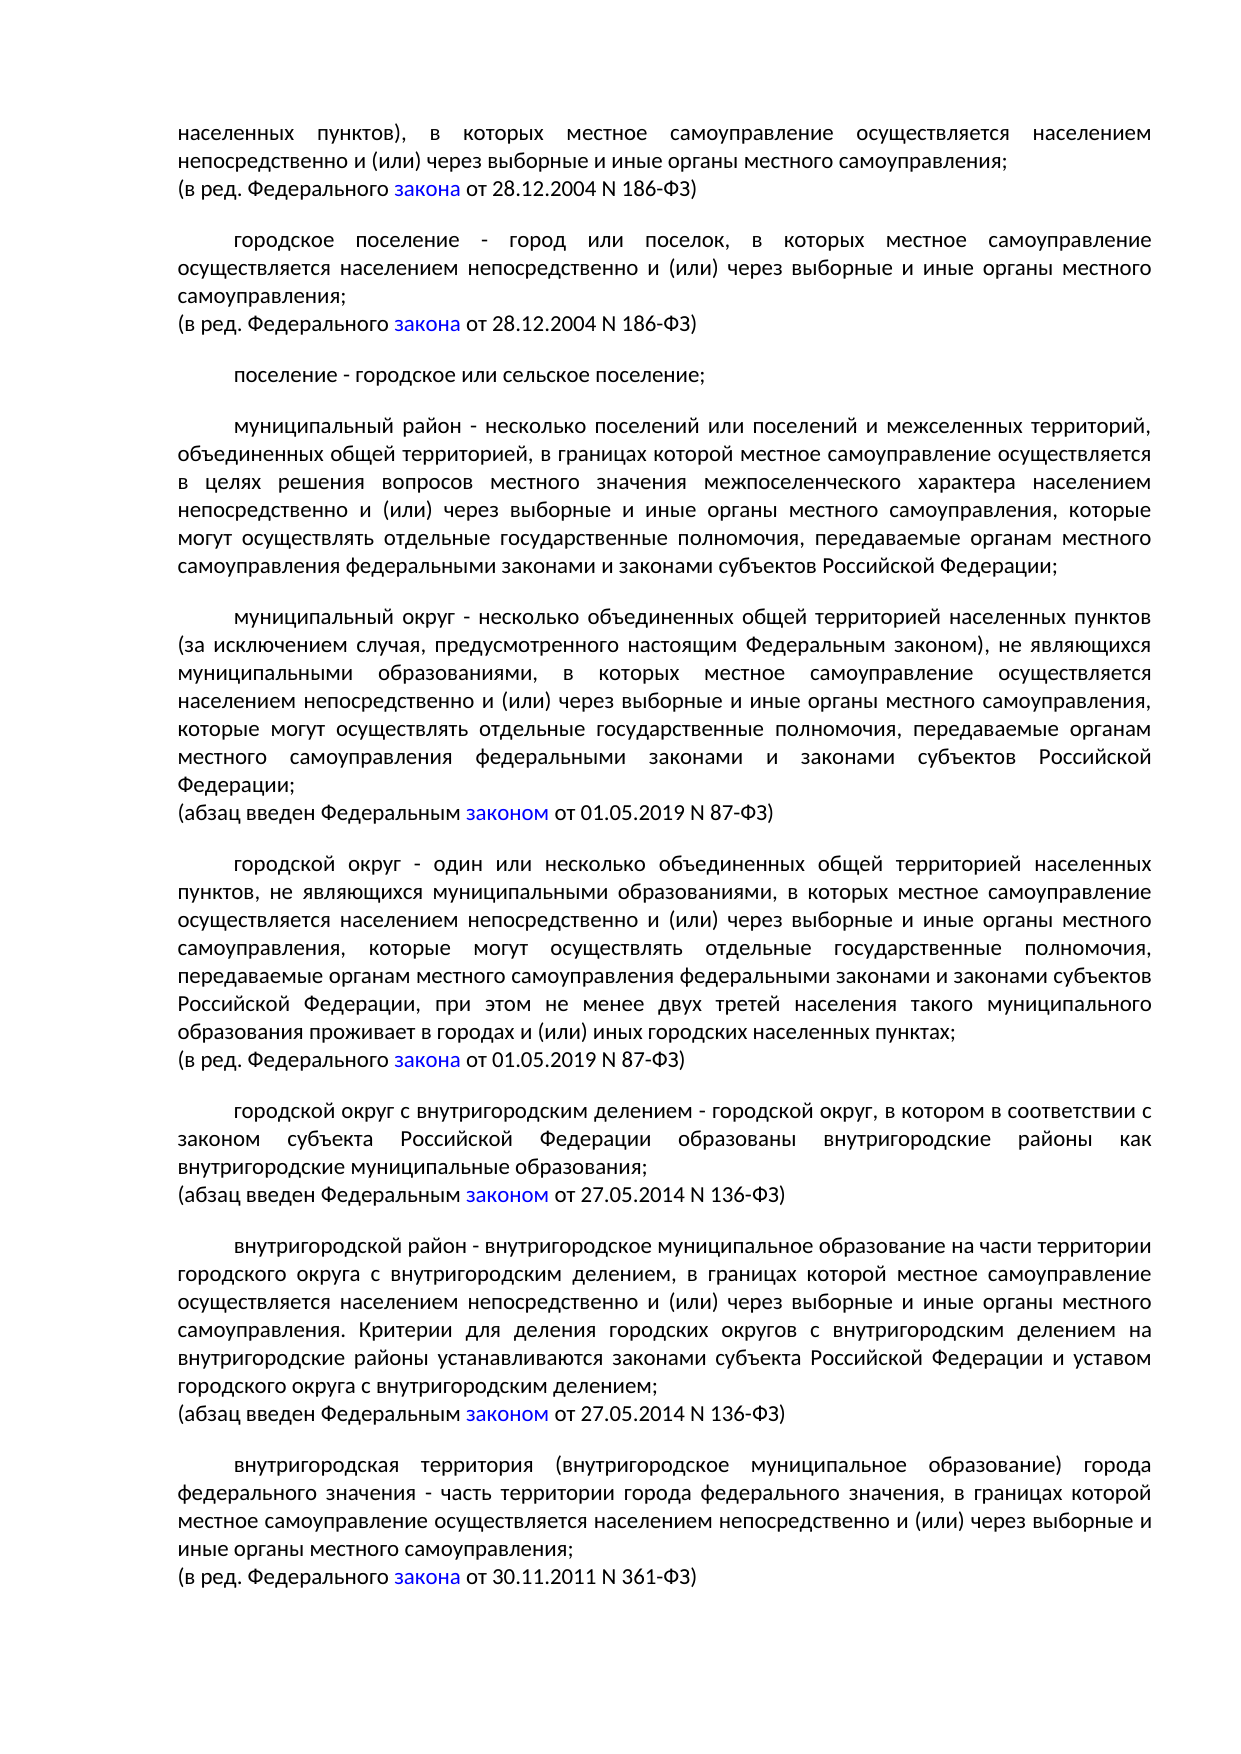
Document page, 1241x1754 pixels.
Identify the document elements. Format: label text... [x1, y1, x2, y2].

text внутригородская территория (внутригородское муниципальное образование) города федерального значения - часть территории города федерального значения, в границах которой местное самоуправление осуществляется населением непосредственно и (или) через выборные и иные органы местного самоуправления; [177, 1450, 1152, 1562]
text городской округ с внутригородским делением - городской округ, в котором в соответствии с законом субъекта Российской Федерации образованы внутригородские районы как внутригородские муниципальные образования; [177, 1096, 1152, 1180]
text (в ред. Федерального закона от 28.12.2004 N 186-ФЗ) [177, 174, 1152, 202]
text внутригородской район - внутригородское муниципальное образование на части территории городского округа с внутригородским делением, в границах которой местное самоуправление осуществляется населением непосредственно и (или) через выборные и иные органы местного самоуправления. Критерии для деления городских округов с внутригородским делением на внутригородские районы устанавливаются законами субъекта Российской Федерации и уставом городского округа с внутригородским делением; [177, 1231, 1152, 1399]
text поселение - городское или сельское поселение; [177, 360, 1152, 388]
text городское поселение - город или поселок, в которых местное самоуправление осуществляется населением непосредственно и (или) через выборные и иные органы местного самоуправления; [177, 225, 1152, 309]
text (абзац введен Федеральным законом от 27.05.2014 N 136-ФЗ) [177, 1399, 1152, 1427]
text (в ред. Федерального закона от 30.11.2011 N 361-ФЗ) [177, 1562, 1152, 1590]
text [177, 118, 1152, 174]
text (в ред. Федерального закона от 01.05.2019 N 87-ФЗ) [177, 1045, 1152, 1073]
text городской округ - один или несколько объединенных общей территорией населенных пунктов, не являющихся муниципальными образованиями, в которых местное самоуправление осуществляется населением непосредственно и (или) через выборные и иные органы местного самоуправления, которые могут осуществлять отдельные государственные полномочия, передаваемые органам местного самоуправления федеральными законами и законами субъектов Российской Федерации, при этом не менее двух третей населения такого муниципального образования проживает в городах и (или) иных городских населенных пунктах; [177, 849, 1152, 1045]
text (абзац введен Федеральным законом от 01.05.2019 N 87-ФЗ) [177, 798, 1152, 826]
text (абзац введен Федеральным законом от 27.05.2014 N 136-ФЗ) [177, 1180, 1152, 1208]
text муниципальный район - несколько поселений или поселений и межселенных территорий, объединенных общей территорией, в границах которой местное самоуправление осуществляется в целях решения вопросов местного значения межпоселенческого характера населением непосредственно и (или) через выборные и иные органы местного самоуправления, которые могут осуществлять отдельные государственные полномочия, передаваемые органам местного самоуправления федеральными законами и законами субъектов Российской Федерации; [177, 411, 1152, 579]
text (в ред. Федерального закона от 28.12.2004 N 186-ФЗ) [177, 309, 1152, 337]
text муниципальный округ - несколько объединенных общей территорией населенных пунктов (за исключением случая, предусмотренного настоящим Федеральным законом), не являющихся муниципальными образованиями, в которых местное самоуправление осуществляется населением непосредственно и (или) через выборные и иные органы местного самоуправления, которые могут осуществлять отдельные государственные полномочия, передаваемые органам местного самоуправления федеральными законами и законами субъектов Российской Федерации; [177, 602, 1152, 798]
